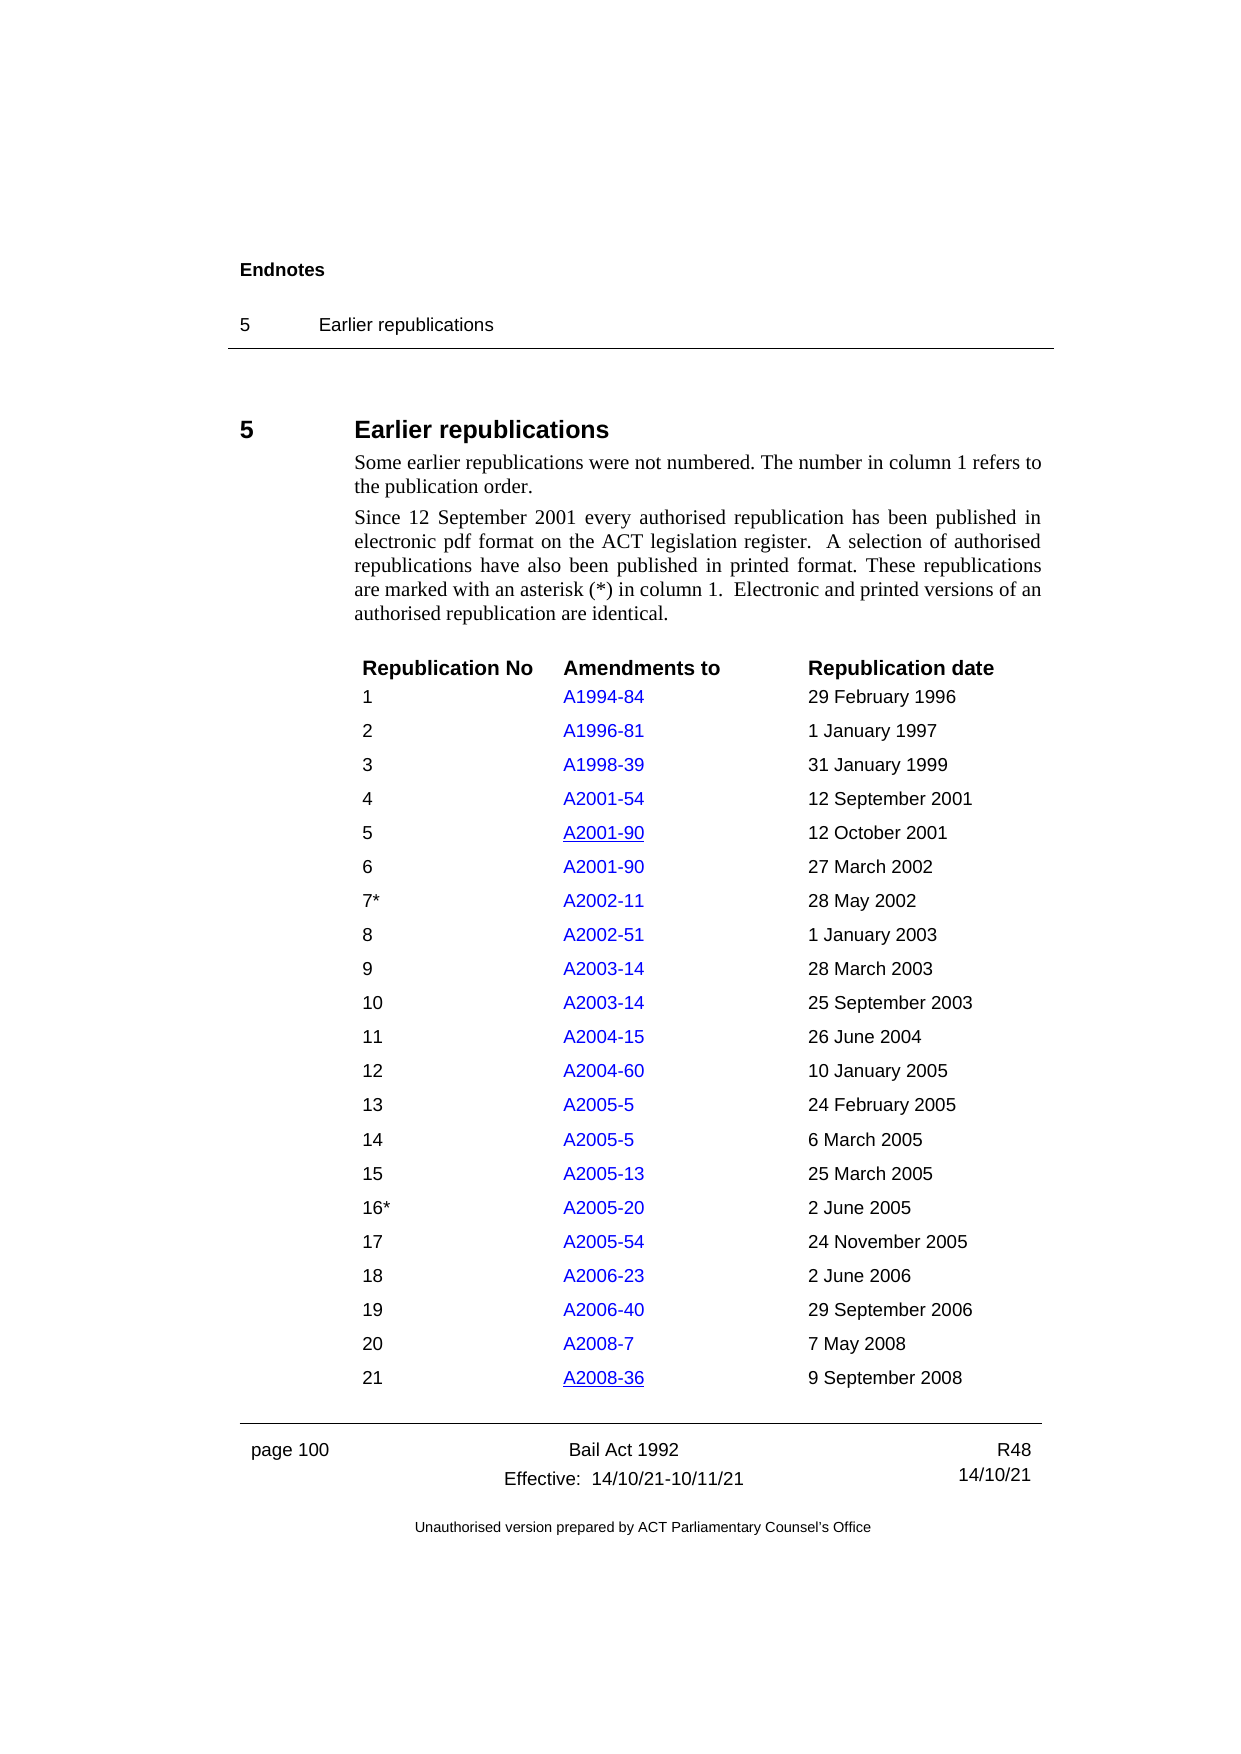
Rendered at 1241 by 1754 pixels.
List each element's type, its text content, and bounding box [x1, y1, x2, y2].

table_cell A2005-5 [552, 1122, 797, 1156]
table_cell 10 January 2005 [797, 1054, 1041, 1088]
table_cell A2008-7 [552, 1326, 797, 1361]
table_cell 9 September 2008 [797, 1361, 1041, 1394]
table_cell 2 [351, 713, 552, 747]
table_cell A2006-23 [552, 1258, 797, 1292]
table_cell 1 [351, 679, 552, 713]
table_cell 12 September 2001 [797, 781, 1041, 816]
table_cell A2005-13 [552, 1156, 797, 1190]
table_cell 14 [351, 1122, 552, 1156]
table_cell 11 [351, 1020, 552, 1054]
table_cell A2001-90 [552, 850, 797, 884]
table_cell 13 [351, 1088, 552, 1122]
table_cell A2004-15 [552, 1020, 797, 1054]
table_header Republication date [797, 655, 1041, 679]
table_cell 25 March 2005 [797, 1156, 1041, 1190]
table_cell A2001-90 [552, 816, 797, 849]
table_cell 19 [351, 1293, 552, 1326]
table_header Amendments to [552, 655, 797, 679]
table_cell 28 May 2002 [797, 884, 1041, 918]
table_cell 10 [351, 986, 552, 1020]
table_cell A2002-51 [552, 918, 797, 952]
table_cell 28 March 2003 [797, 952, 1041, 986]
table_cell 25 September 2003 [797, 986, 1041, 1020]
table_cell A2005-54 [552, 1224, 797, 1258]
table_cell 12 October 2001 [797, 816, 1041, 849]
table_cell A1994-84 [552, 679, 797, 713]
table_cell 24 February 2005 [797, 1088, 1041, 1122]
table_cell 7* [351, 884, 552, 918]
table_cell A1996-81 [552, 713, 797, 747]
table_cell A1998-39 [552, 748, 797, 781]
text Some earlier republications were not numbered. The number in column 1 refers to the publication order. [354, 450, 1042, 498]
table_cell 1 January 2003 [797, 918, 1041, 952]
table_cell 29 February 1996 [797, 679, 1041, 713]
table_cell 26 June 2004 [797, 1020, 1041, 1054]
table_cell 20 [351, 1326, 552, 1361]
table_cell A2003-14 [552, 986, 797, 1020]
table_cell 6 March 2005 [797, 1122, 1041, 1156]
table_cell 18 [351, 1258, 552, 1292]
table_cell 27 March 2002 [797, 850, 1041, 884]
table_cell A2008-36 [552, 1361, 797, 1394]
text Since 12 September 2001 every authorised republication has been published in electronic pdf format on the ACT legislation register. A selection of authorised republications have also been published in printed format. These republications are marked with an asterisk (*) in column 1. Electronic and printed versions of an authorised republication are identical. [354, 505, 1042, 625]
table_cell A2005-5 [552, 1088, 797, 1122]
table_cell 31 January 1999 [797, 748, 1041, 781]
table_cell 17 [351, 1224, 552, 1258]
table_cell A2006-40 [552, 1293, 797, 1326]
text 5 Earlier republications [239, 415, 1042, 444]
table_cell A2001-54 [552, 781, 797, 816]
table_cell 5 [351, 816, 552, 849]
table_header Republication No [351, 655, 552, 679]
table_cell 15 [351, 1156, 552, 1190]
table_cell 9 [351, 952, 552, 986]
table_cell 4 [351, 781, 552, 816]
table_cell 12 [351, 1054, 552, 1088]
table_cell 3 [351, 748, 552, 781]
table_cell 7 May 2008 [797, 1326, 1041, 1361]
table_cell 8 [351, 918, 552, 952]
table_cell 24 November 2005 [797, 1224, 1041, 1258]
table_cell A2002-11 [552, 884, 797, 918]
table_cell 21 [351, 1361, 552, 1394]
table_cell A2005-20 [552, 1190, 797, 1224]
table_cell 16* [351, 1190, 552, 1224]
table_cell 6 [351, 850, 552, 884]
table_cell 2 June 2005 [797, 1190, 1041, 1224]
table_cell A2003-14 [552, 952, 797, 986]
table_cell 2 June 2006 [797, 1258, 1041, 1292]
table_cell A2004-60 [552, 1054, 797, 1088]
table_cell 29 September 2006 [797, 1293, 1041, 1326]
table_cell 1 January 1997 [797, 713, 1041, 747]
